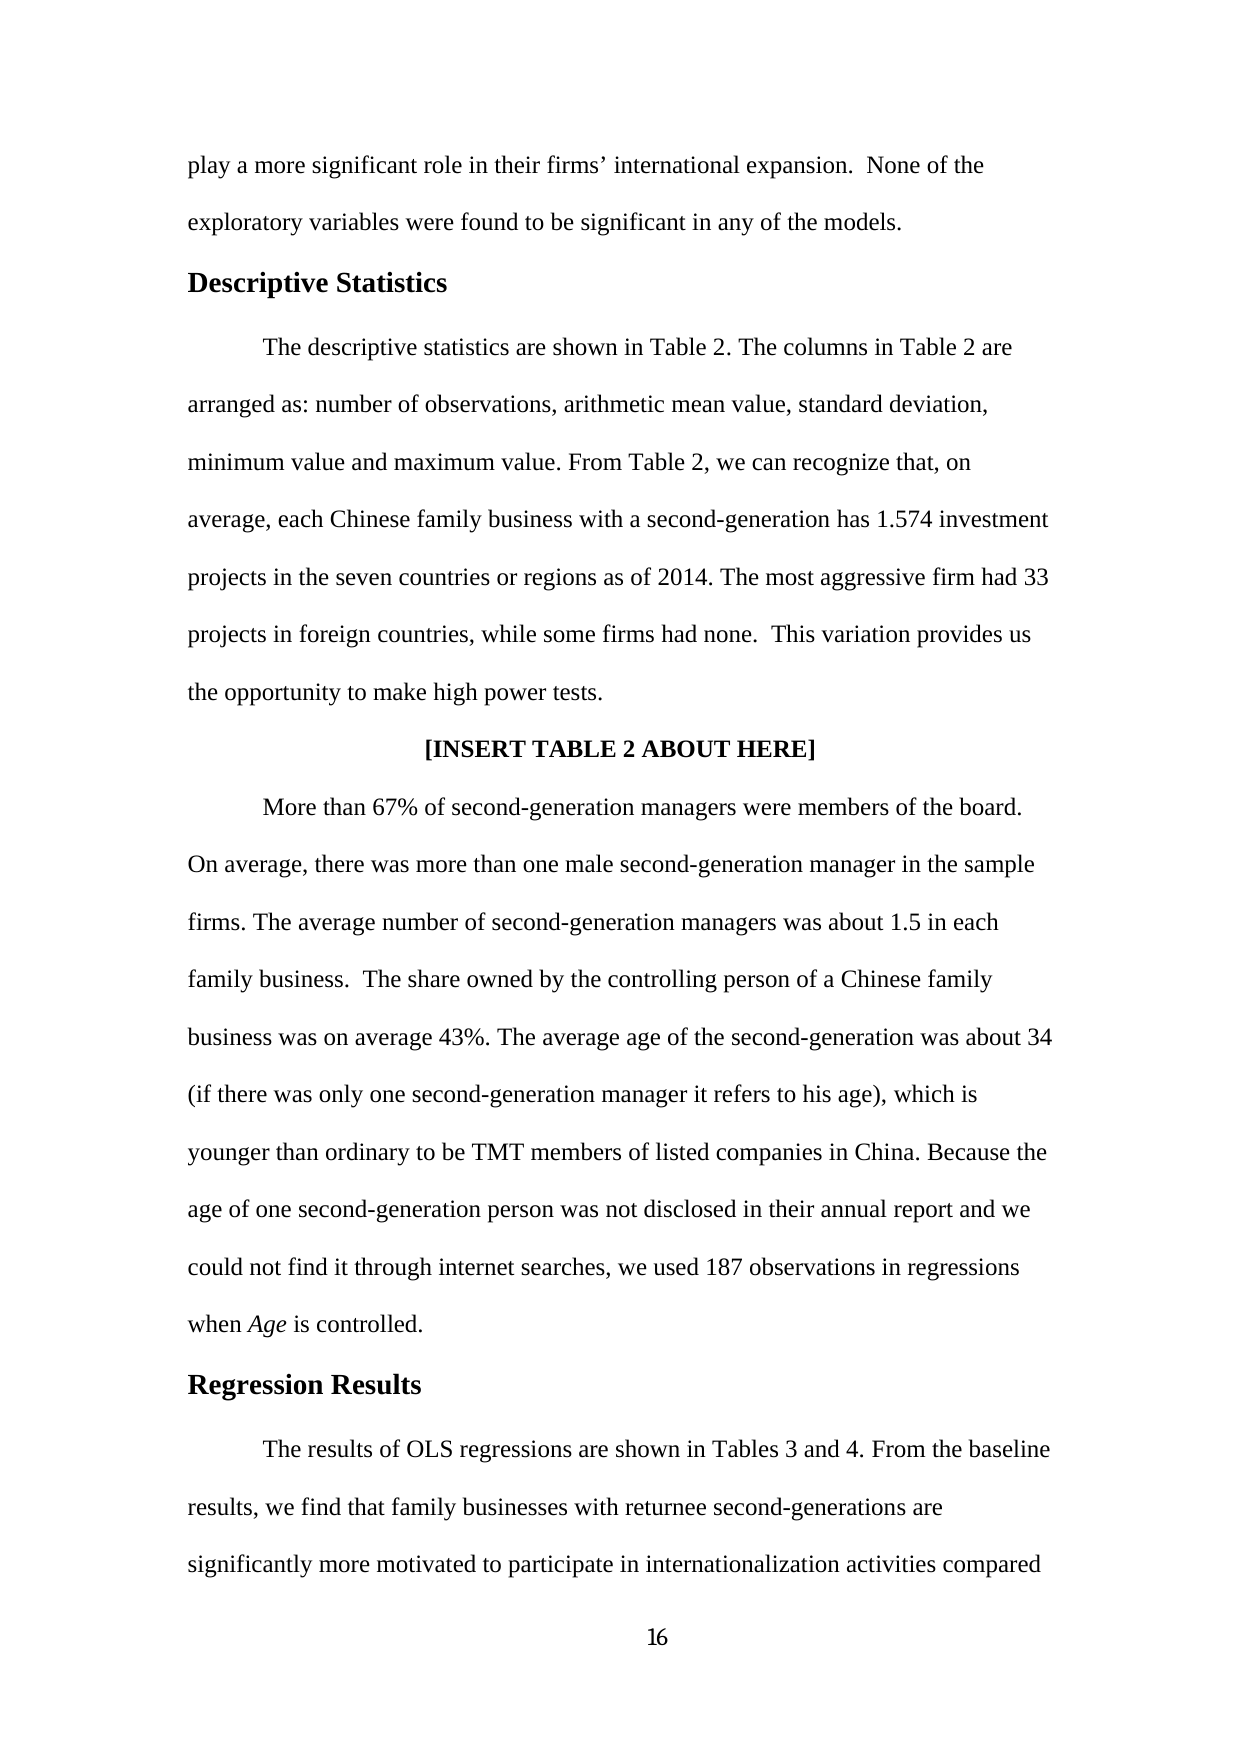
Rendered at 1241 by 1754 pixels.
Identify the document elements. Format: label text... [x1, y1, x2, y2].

text The descriptive statistics are shown in Table 2. The columns in Table 2 are arranged as: number of observations, arithmetic mean value, standard deviation, minimum value and maximum value. From Table 2, we can recognize that, on average, each Chinese family business with a second-generation has 1.574 investment projects in the seven countries or regions as of 2014. The most aggressive firm had 33 projects in foreign countries, while some firms had none. This variation provides us the opportunity to make high power tests. [187, 332, 1053, 706]
text Regression Results [187, 1367, 1053, 1401]
text Descriptive Statistics [187, 265, 1053, 298]
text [187, 1434, 1053, 1578]
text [187, 150, 1053, 236]
text More than 67% of second-generation managers were members of the board. On average, there was more than one male second-generation manager in the sample firms. The average number of second-generation managers was about 1.5 in each family business. The share owned by the controlling person of a Chinese family business was on average 43%. The average age of the second-generation was about 34 (if there was only one second-generation manager it refers to his age), which is younger than ordinary to be TMT members of listed companies in China. Because the age of one second-generation person was not disclosed in their annual report and we could not find it through internet searches, we used 187 observations in regressions when Age is controlled. [187, 792, 1053, 1338]
text [INSERT TABLE 2 ABOUT HERE] [187, 734, 1053, 763]
